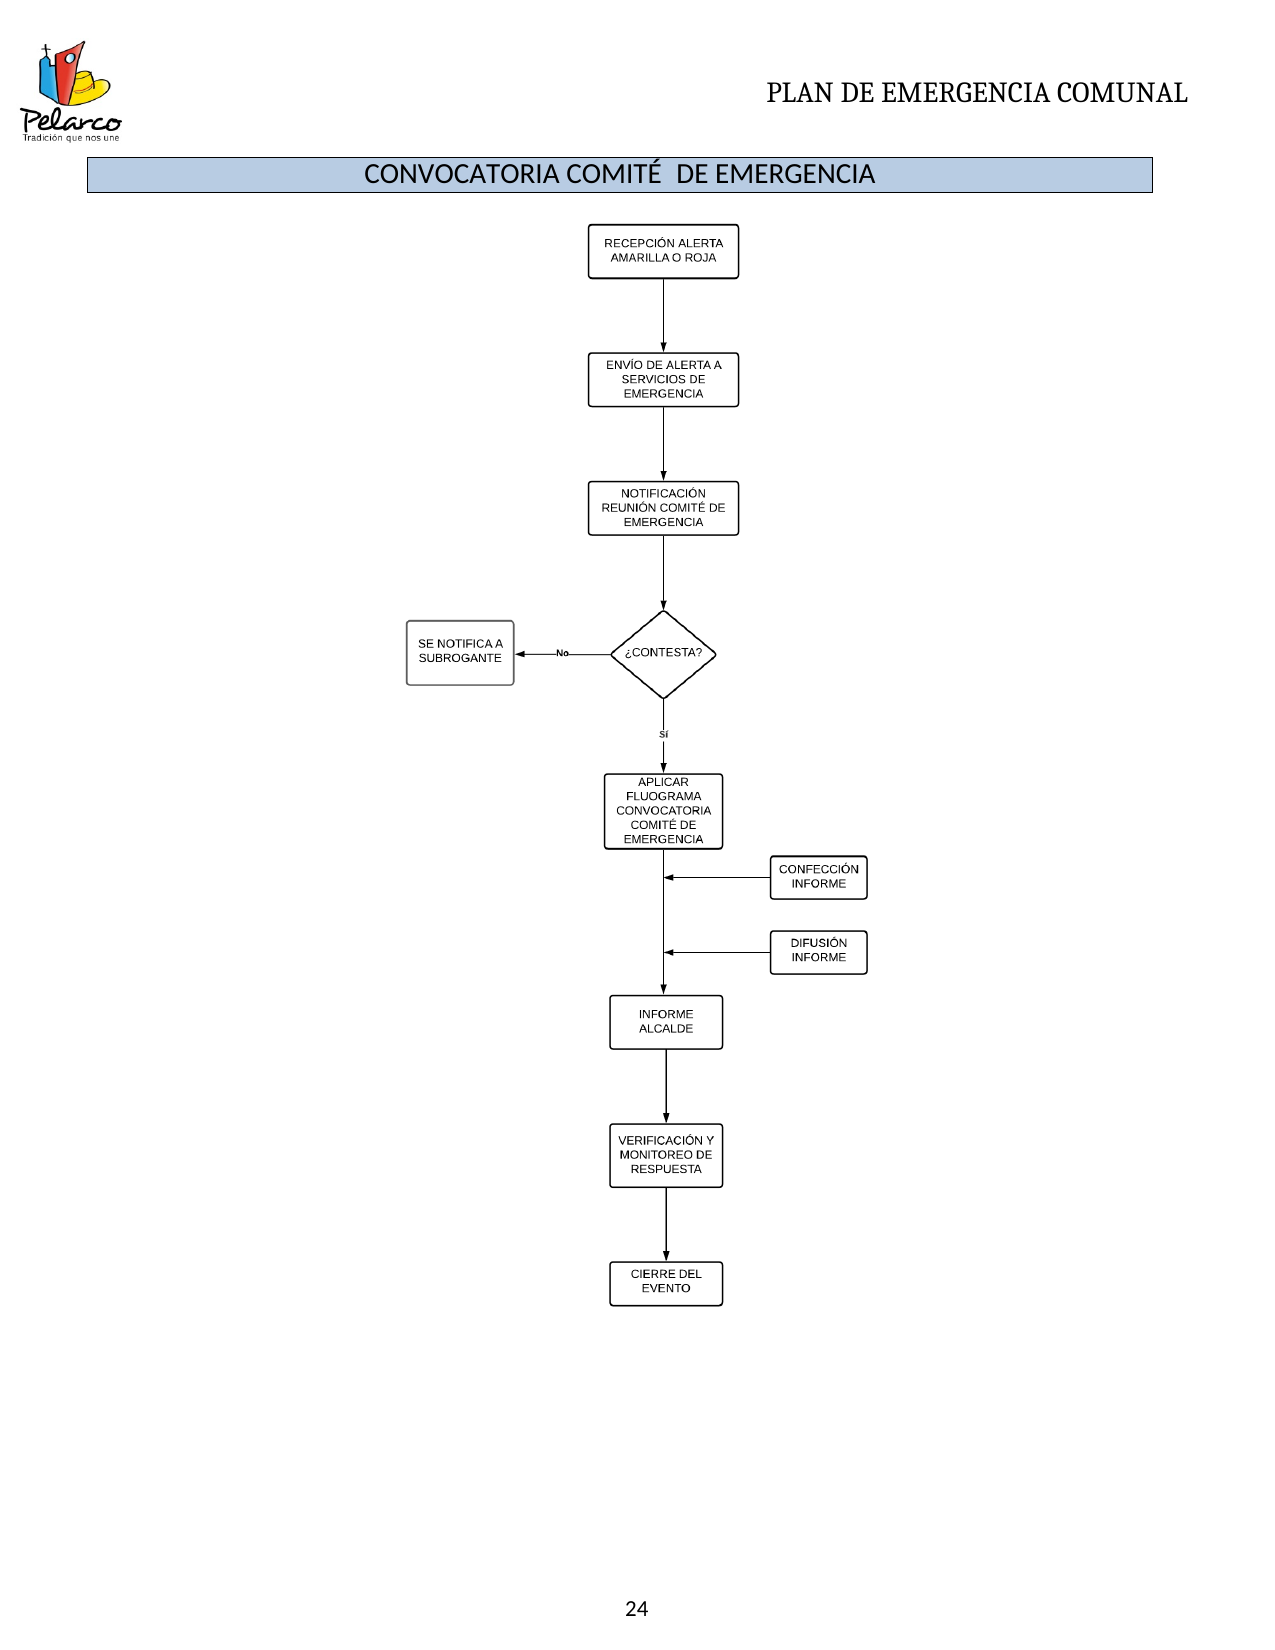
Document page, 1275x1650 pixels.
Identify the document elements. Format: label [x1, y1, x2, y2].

picture [385, 220, 888, 1327]
picture [11, 38, 129, 146]
